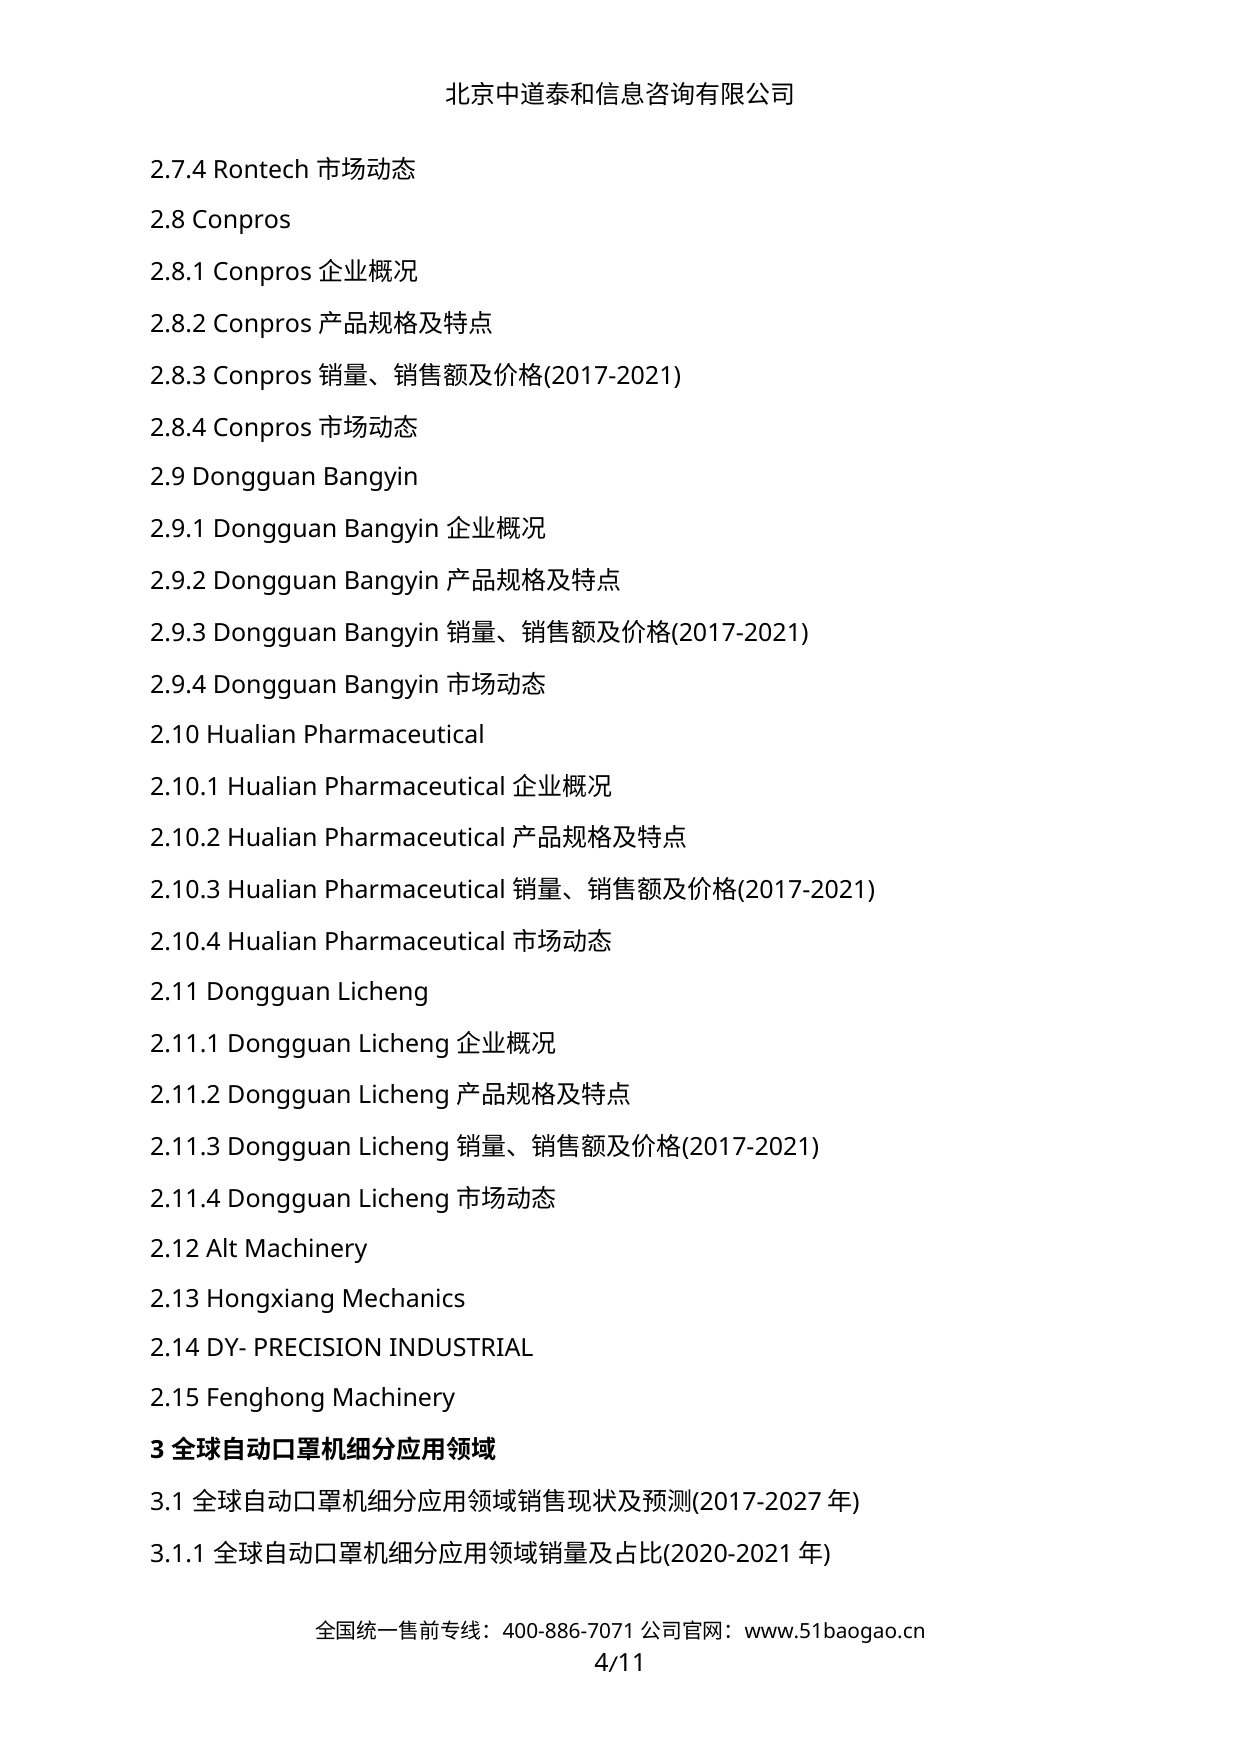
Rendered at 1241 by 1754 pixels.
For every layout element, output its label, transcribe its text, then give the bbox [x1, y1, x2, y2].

text 2.9.2 Dongguan Bangyin 产品规格及特点 [150, 561, 1090, 597]
text 2.15 Fenghong Machinery [150, 1380, 1090, 1414]
text 2.7.4 Rontech 市场动态 [150, 150, 1090, 186]
text 2.11.1 Dongguan Licheng 企业概况 [150, 1023, 1090, 1059]
text 2.8 Conpros [150, 202, 1090, 236]
text 3 全球自动口罩机细分应用领域 [150, 1429, 1090, 1466]
text 3.1.1 全球自动口罩机细分应用领域销量及占比(2020-2021年) [150, 1533, 1090, 1569]
text 2.10.1 Hualian Pharmaceutical 企业概况 [150, 766, 1090, 802]
text 2.8.2 Conpros 产品规格及特点 [150, 303, 1090, 340]
text 2.14 DY- PRECISION INDUSTRIAL [150, 1330, 1090, 1364]
text 2.11 Dongguan Licheng [150, 973, 1090, 1007]
text 2.8.3 Conpros 销量、销售额及价格(2017-2021) [150, 355, 1090, 392]
text 2.13 Hongxiang Mechanics [150, 1280, 1090, 1314]
text 2.11.4 Dongguan Licheng 市场动态 [150, 1179, 1090, 1215]
text 2.8.4 Conpros 市场动态 [150, 407, 1090, 443]
text 2.10 Hualian Pharmaceutical [150, 716, 1090, 750]
text 2.9 Dongguan Bangyin [150, 459, 1090, 493]
text 2.12 Alt Machinery [150, 1231, 1090, 1265]
text 2.9.4 Dongguan Bangyin 市场动态 [150, 664, 1090, 701]
text 2.11.3 Dongguan Licheng 销量、销售额及价格(2017-2021) [150, 1127, 1090, 1163]
text 2.9.1 Dongguan Bangyin 企业概况 [150, 509, 1090, 545]
text 2.11.2 Dongguan Licheng 产品规格及特点 [150, 1075, 1090, 1111]
text 2.9.3 Dongguan Bangyin 销量、销售额及价格(2017-2021) [150, 612, 1090, 649]
text 2.10.3 Hualian Pharmaceutical 销量、销售额及价格(2017-2021) [150, 870, 1090, 906]
text 2.10.2 Hualian Pharmaceutical 产品规格及特点 [150, 818, 1090, 854]
text 3.1 全球自动口罩机细分应用领域销售现状及预测(2017-2027年) [150, 1481, 1090, 1517]
text 2.10.4 Hualian Pharmaceutical 市场动态 [150, 922, 1090, 958]
text 2.8.1 Conpros 企业概况 [150, 252, 1090, 288]
